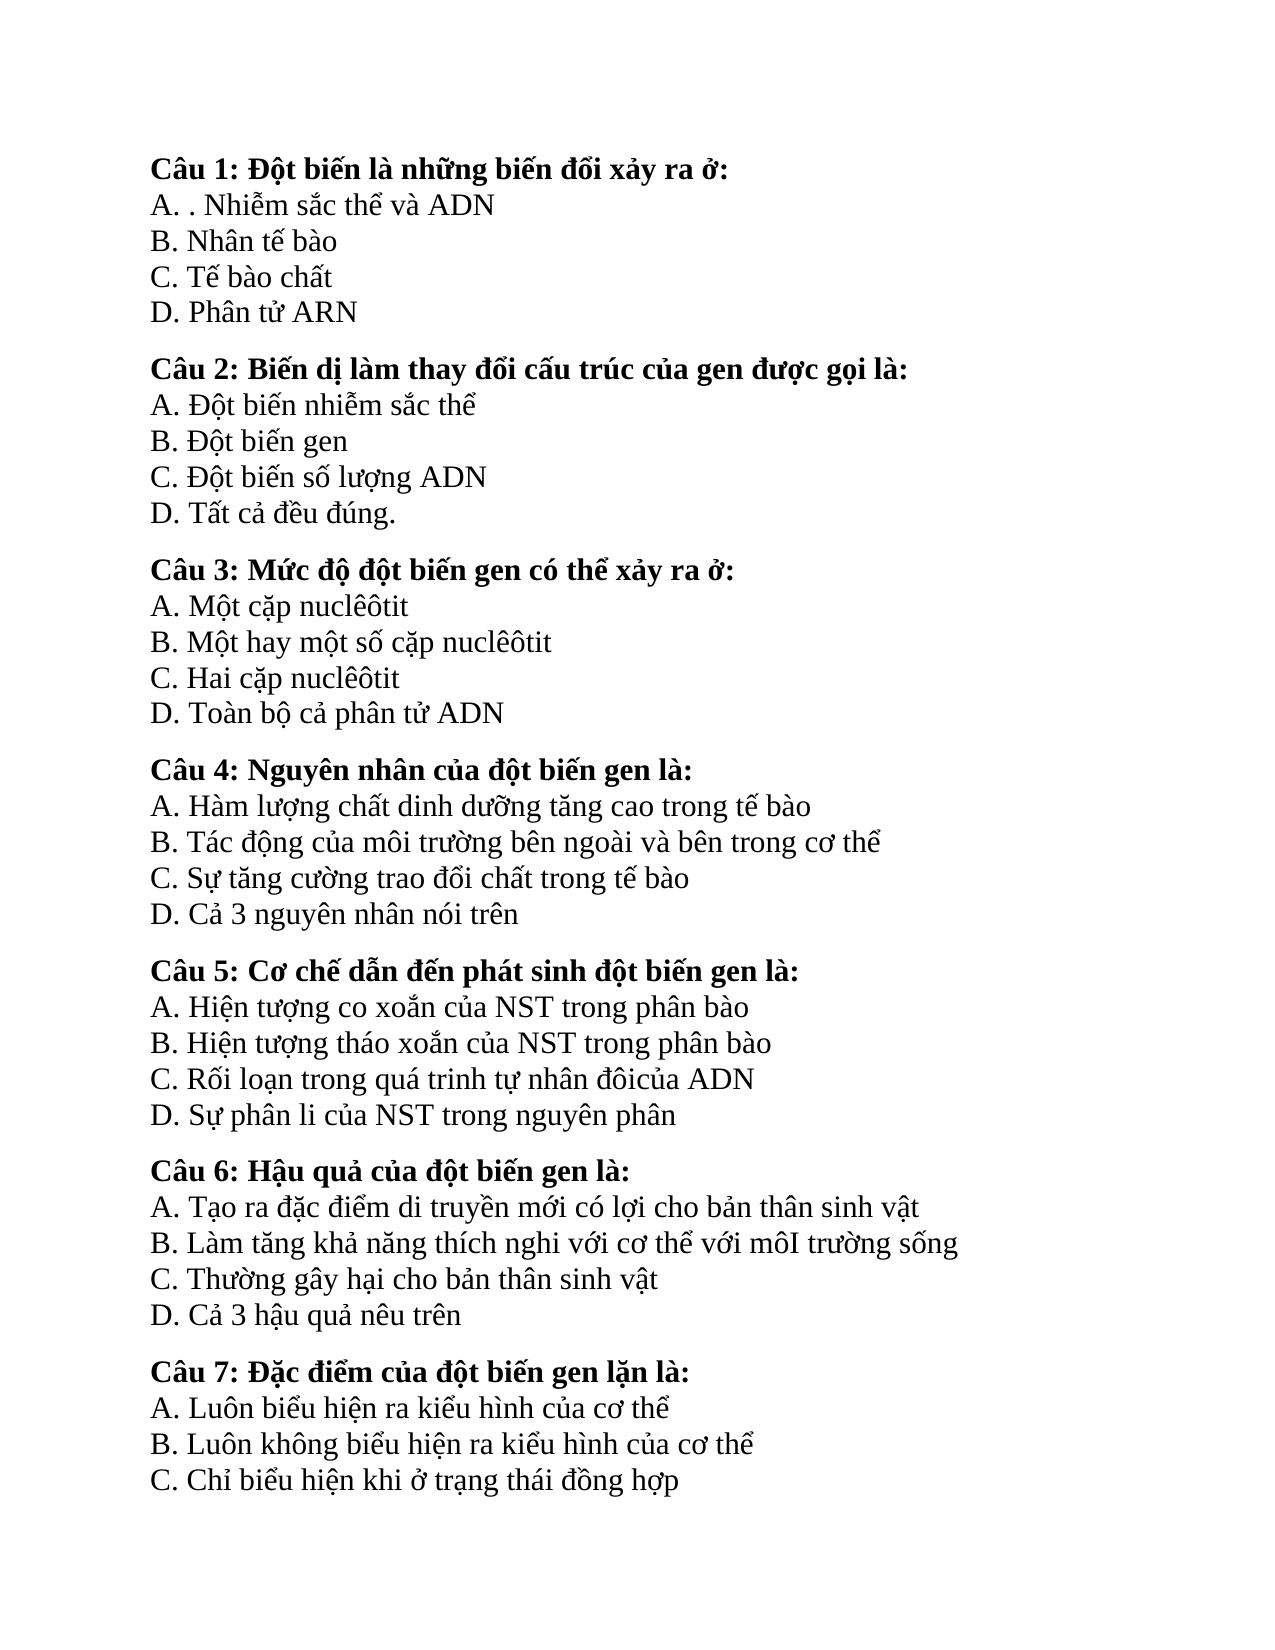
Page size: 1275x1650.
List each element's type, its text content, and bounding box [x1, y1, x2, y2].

text A. Hiện tượng co xoắn của NST trong phân bào [150, 988, 1125, 1024]
text A. Một cặp nuclêôtit [150, 587, 1125, 623]
text Câu 1: Đột biến là những biến đổi xảy ra ở: [150, 150, 1125, 186]
text B. Tác động của môi trường bên ngoài và bên trong cơ thể [150, 823, 1125, 859]
text B. Hiện tượng tháo xoắn của NST trong phân bào [150, 1024, 1125, 1060]
text B. Nhân tế bào [150, 222, 1125, 258]
text A. Đột biến nhiễm sắc thể [150, 386, 1125, 422]
text B. Một hay một số cặp nuclêôtit [150, 623, 1125, 659]
text Câu 7: Đặc điểm của đột biến gen lặn là: [150, 1353, 1125, 1389]
text C. Sự tăng cường trao đổi chất trong tế bào [150, 859, 1125, 895]
text B. Làm tăng khả năng thích nghi với cơ thể với môI trường sống [150, 1224, 1125, 1260]
text D. Cả 3 hậu quả nêu trên [150, 1296, 1125, 1332]
text A. Tạo ra đặc điểm di truyền mới có lợi cho bản thân sinh vật [150, 1188, 1125, 1224]
text A. Luôn biểu hiện ra kiểu hình của cơ thể [150, 1389, 1125, 1425]
text D. Sự phân li của NST trong nguyên phân [150, 1096, 1125, 1132]
text Câu 3: Mức độ đột biến gen có thể xảy ra ở: [150, 551, 1125, 587]
text Câu 5: Cơ chế dẫn đến phát sinh đột biến gen là: [150, 952, 1125, 988]
text D. Phân tử ARN [150, 294, 1125, 330]
text B. Luôn không biểu hiện ra kiểu hình của cơ thể [150, 1425, 1125, 1461]
text Câu 4: Nguyên nhân của đột biến gen là: [150, 752, 1125, 787]
text C. Tế bào chất [150, 258, 1125, 294]
text B. Đột biến gen [150, 422, 1125, 458]
text C. Hai cặp nuclêôtit [150, 659, 1125, 695]
text A. Hàm lượng chất dinh dưỡng tăng cao trong tế bào [150, 787, 1125, 823]
text D. Toàn bộ cả phân tử ADN [150, 695, 1125, 731]
text A. . Nhiễm sắc thể và ADN [150, 186, 1125, 222]
text D. Cả 3 nguyên nhân nói trên [150, 895, 1125, 931]
text Câu 2: Biến dị làm thay đổi cấu trúc của gen được gọi là: [150, 351, 1125, 386]
text C. Rối loạn trong quá trinh tự nhân đôicủa ADN [150, 1060, 1125, 1096]
text C. Thường gây hại cho bản thân sinh vật [150, 1260, 1125, 1296]
text D. Tất cả đều đúng. [150, 494, 1125, 530]
text Câu 6: Hậu quả của đột biến gen là: [150, 1153, 1125, 1188]
text C. Chỉ biểu hiện khi ở trạng thái đồng hợp [150, 1461, 1125, 1497]
text C. Đột biến số lượng ADN [150, 458, 1125, 494]
